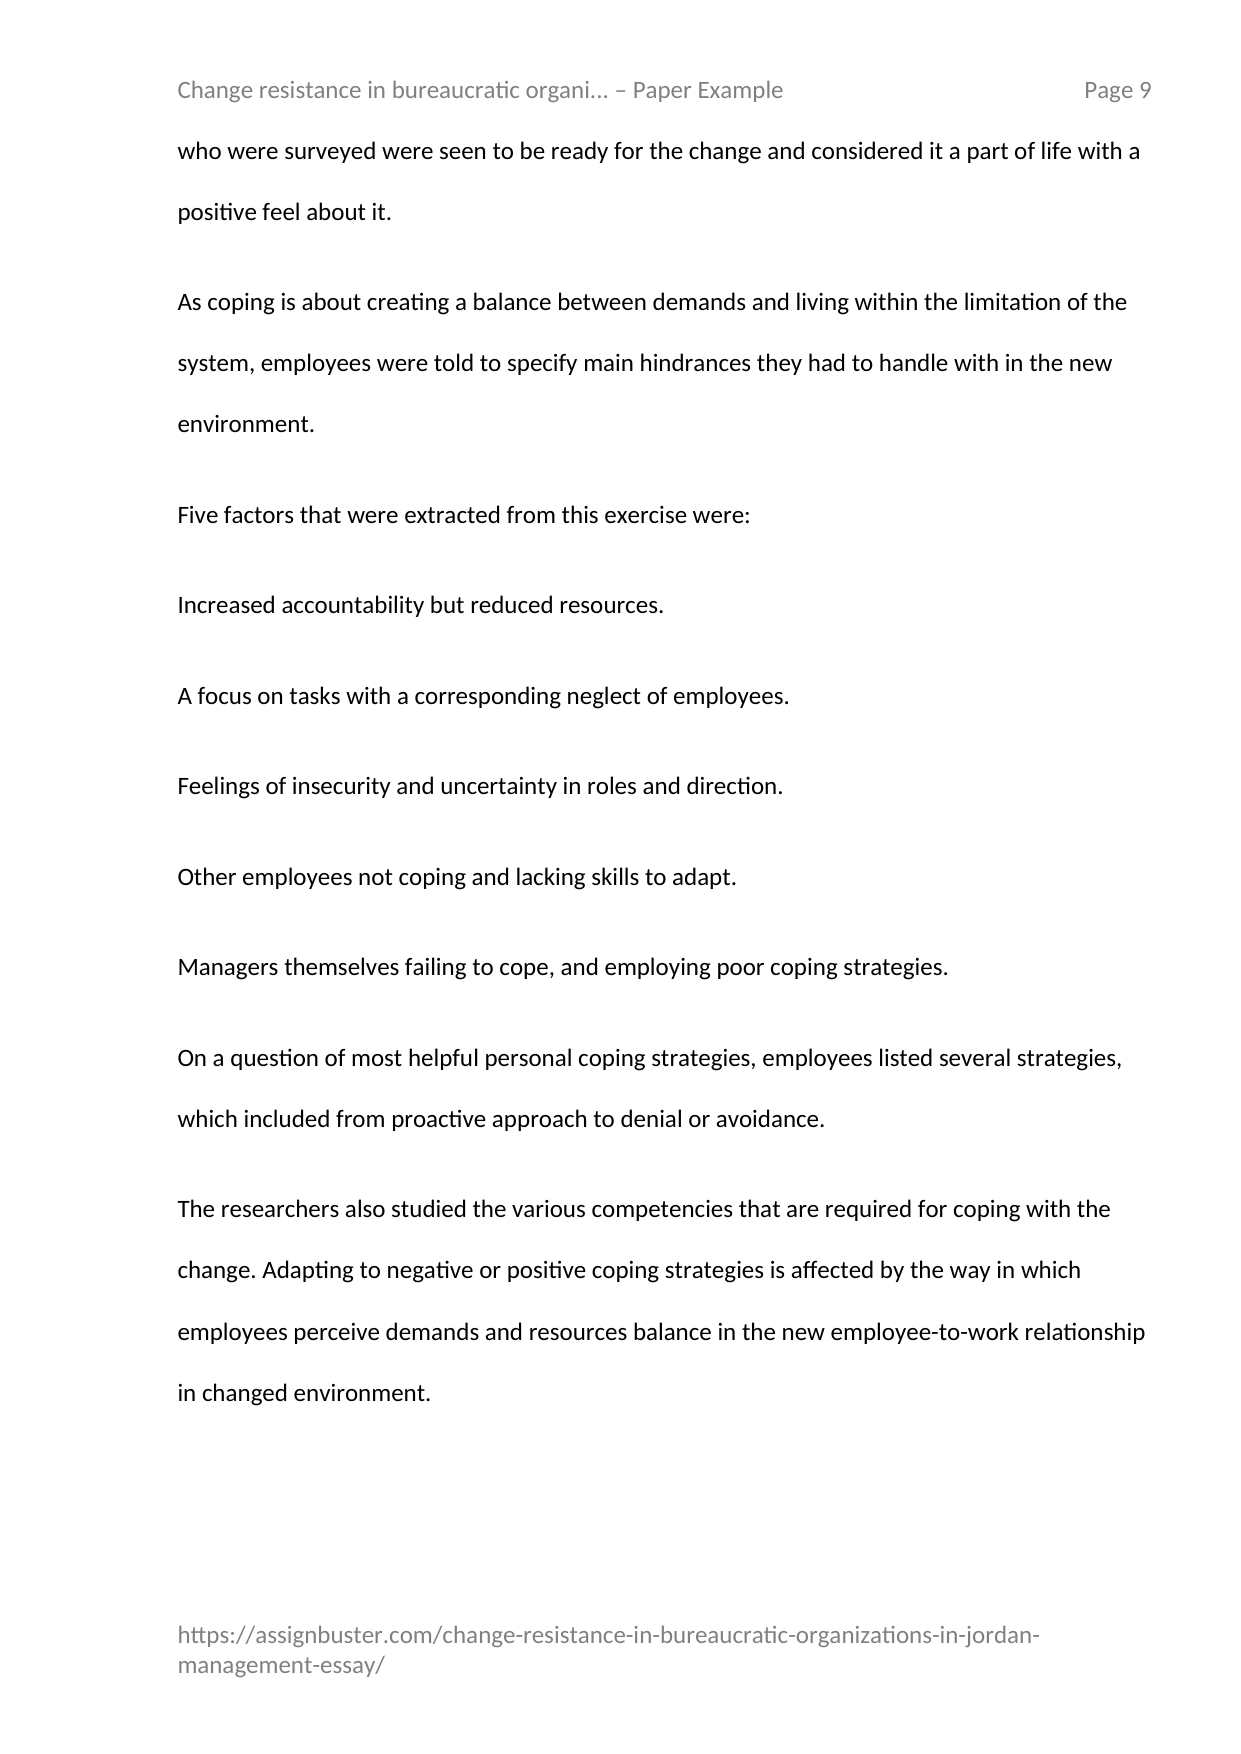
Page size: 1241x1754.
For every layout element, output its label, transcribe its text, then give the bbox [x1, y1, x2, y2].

text Other employees not coping and lacking skills to adapt. [177, 861, 1152, 892]
text On a question of most helpful personal coping strategies, employees listed several strategies, which included from proactive approach to denial or avoidance. [177, 1042, 1152, 1134]
text As coping is about creating a balance between demands and living within the limitation of the system, employees were told to specify main hindrances they had to handle with in the new environment. [177, 286, 1152, 439]
text Five factors that were extracted from this exercise were: [177, 499, 1152, 529]
text Feelings of insecurity and uncertainty in roles and direction. [177, 771, 1152, 801]
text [177, 135, 1152, 226]
text The researchers also studied the various competencies that are required for coping with the change. Adapting to negative or positive coping strategies is affected by the way in which employees perceive demands and resources balance in the new employee-to-work relationship in changed environment. [177, 1194, 1152, 1407]
text A focus on tasks with a corresponding neglect of employees. [177, 680, 1152, 711]
text Increased accountability but reduced resources. [177, 589, 1152, 620]
text Managers themselves failing to cope, and employing poor coping strategies. [177, 952, 1152, 982]
